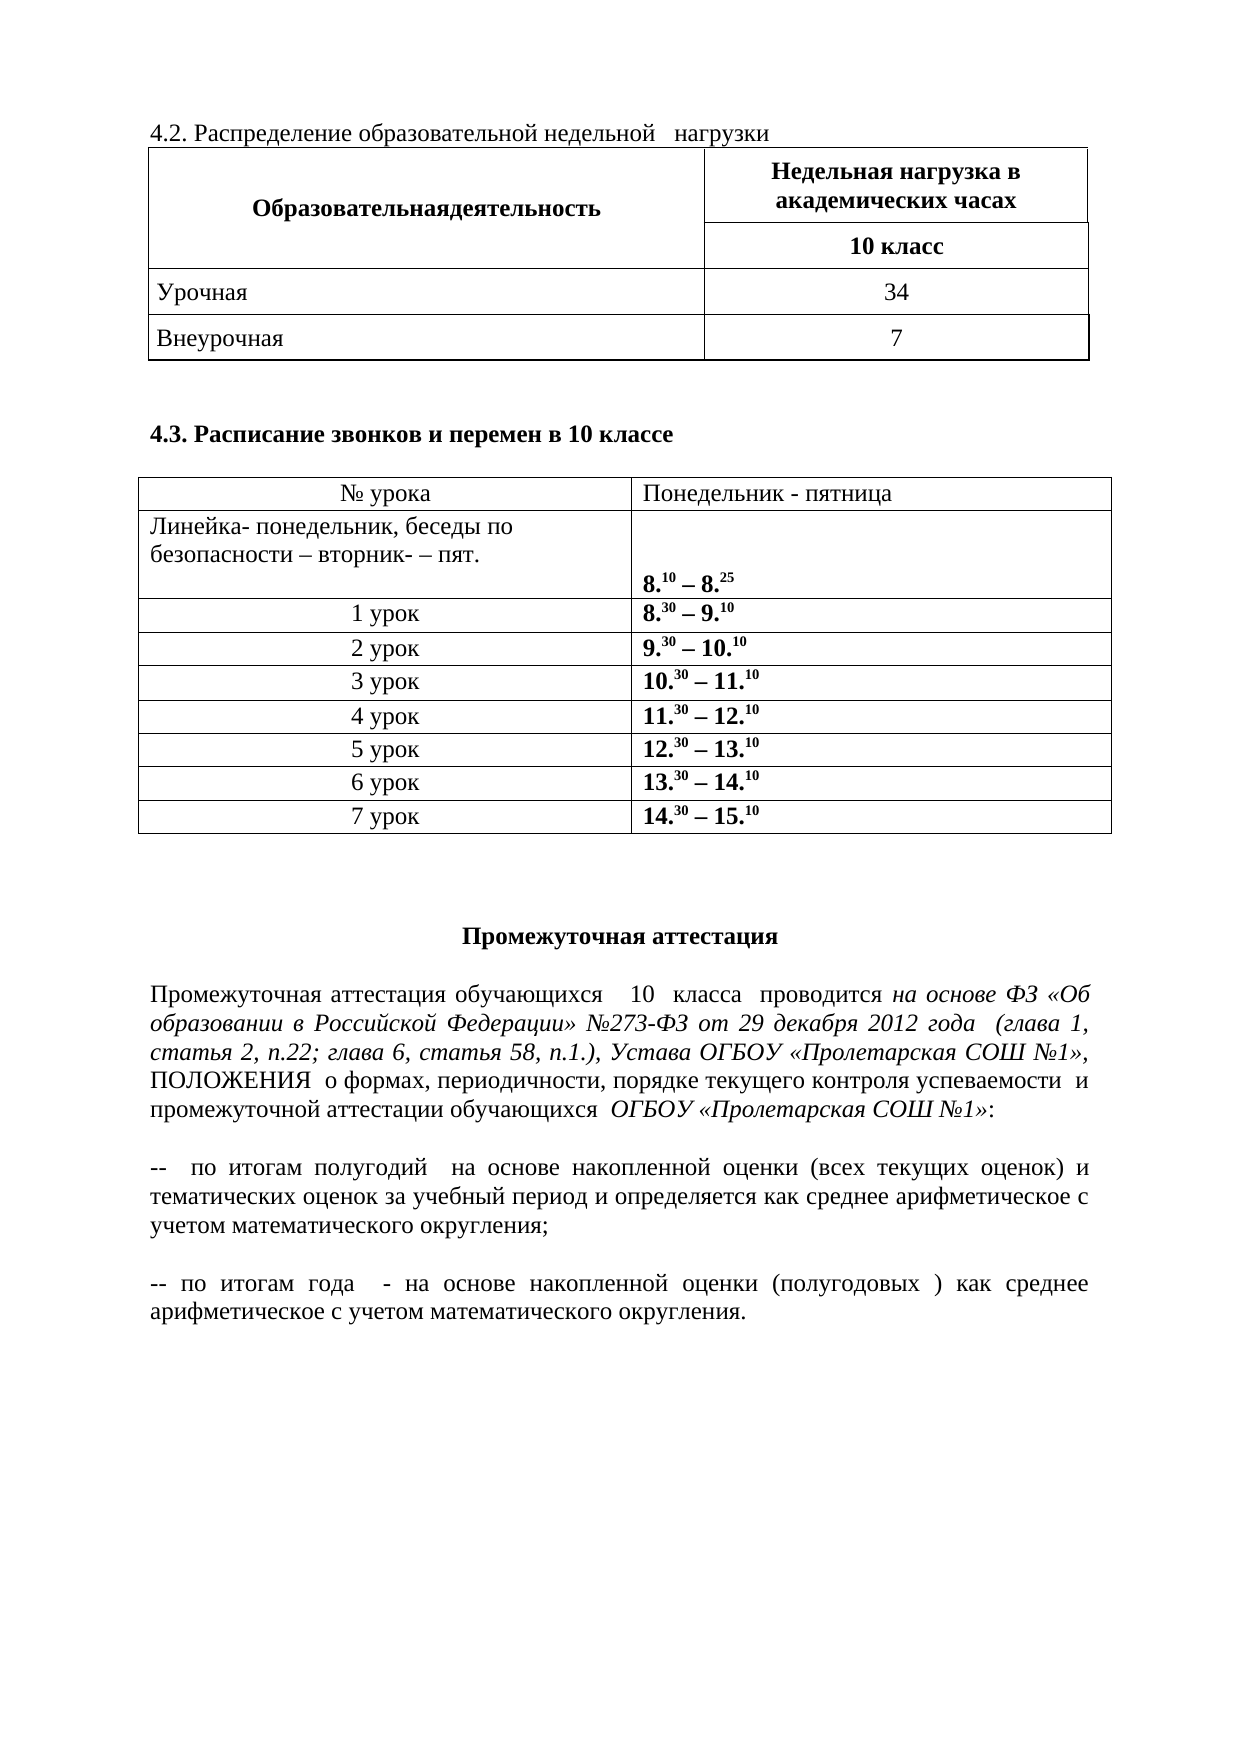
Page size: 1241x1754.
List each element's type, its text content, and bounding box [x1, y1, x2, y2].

table_cell 11.30 – 12.10 [632, 701, 1111, 733]
table_cell 7 [705, 315, 1088, 359]
table_cell Внеурочная [149, 315, 704, 359]
table_cell 10.30 – 11.10 [632, 666, 1111, 700]
table_cell 2 урок [139, 633, 631, 665]
table_cell Урочная [149, 269, 704, 313]
table_cell 12.30 – 13.10 [632, 734, 1111, 766]
table_header № урока [139, 478, 631, 510]
table_header Понедельник - пятница [632, 478, 1111, 510]
table_cell 34 [705, 269, 1088, 313]
table_cell 5 урок [139, 734, 631, 766]
text Промежуточная аттестация [150, 921, 1090, 950]
table_cell 10 класс [705, 223, 1088, 267]
table_cell 6 урок [139, 767, 631, 800]
table_header Недельная нагрузка в академических часах [705, 148, 1087, 222]
text -- по итогам года - на основе накопленной оценки (полугодовых ) как среднее арифметическое с учетом математического округления. [150, 1268, 1090, 1325]
text 4.2. Распределение образовательной недельной нагрузки [150, 118, 1090, 147]
table_cell 14.30 – 15.10 [632, 801, 1111, 833]
text Промежуточная аттестация обучающихся 10 класса проводится на основе ФЗ «Об образовании в Российской Федерации» №273-ФЗ от 29 декабря 2012 года (глава 1, статья 2, п.22; глава 6, статья 58, п.1.), Устава ОГБОУ «Пролетарская СОШ №1», ПОЛОЖЕНИЯ о формах, периодичности, порядке текущего контроля успеваемости и промежуточной аттестации обучающихся ОГБОУ «Пролетарская СОШ №1»: [150, 979, 1090, 1123]
table_cell 13.30 – 14.10 [632, 767, 1111, 800]
table_cell 7 урок [139, 801, 631, 833]
table_cell 1 урок [139, 599, 631, 632]
table_cell 4 урок [139, 701, 631, 733]
table_cell 8.10 – 8.25 [632, 511, 1111, 597]
text 4.3. Расписание звонков и перемен в 10 классе [150, 419, 1090, 448]
table_cell 9.30 – 10.10 [632, 633, 1111, 665]
table_cell Линейка- понедельник, беседы по безопасности – вторник- – пят. [139, 511, 631, 597]
table_cell 3 урок [139, 666, 631, 700]
table_cell 8.30 – 9.10 [632, 599, 1111, 632]
table_header Образовательнаядеятельность [149, 148, 704, 267]
text -- по итогам полугодий на основе накопленной оценки (всех текущих оценок) и тематических оценок за учебный период и определяется как среднее арифметическое с учетом математического округления; [150, 1152, 1090, 1238]
